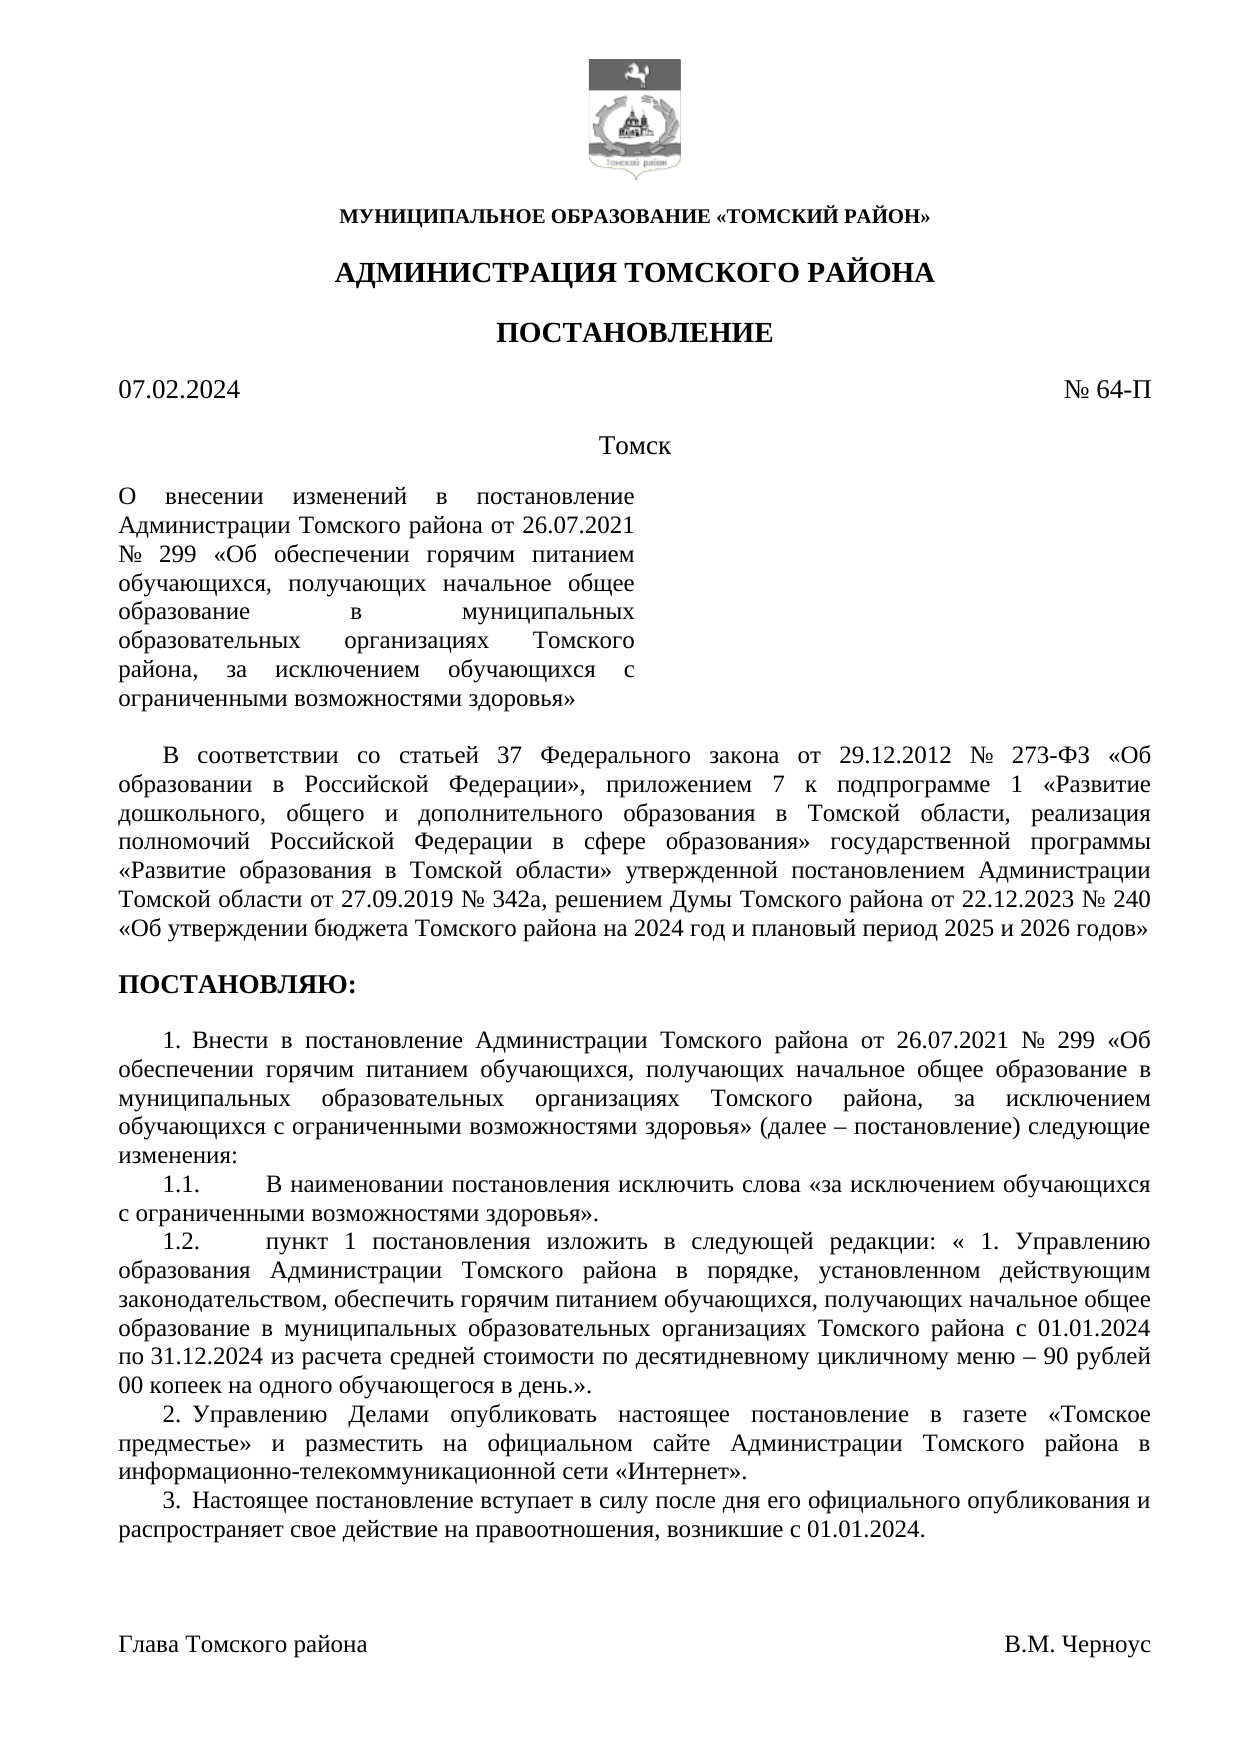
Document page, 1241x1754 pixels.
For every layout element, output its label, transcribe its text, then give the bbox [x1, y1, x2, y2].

text МУНИЦИПАЛЬНОЕ ОБРАЗОВАНИЕ «ТОМСКИЙ РАЙОН» [118, 204, 1152, 228]
subtitle ПОСТАНОВЛЕНИЕ [118, 315, 1152, 348]
text Глава Томского района В.М. Черноус [118, 1629, 1152, 1658]
text О внесении изменений в постановление Администрации Томского района от 26.07.2021 № 299 «Об обеспечении горячим питанием обучающихся, получающих начальное общее образование в муниципальных образовательных организациях Томского района, за исключением обучающихся с ограниченными возможностями здоровья» [118, 481, 635, 711]
text В соответствии со статьей 37 Федерального закона от 29.12.2012 № 273-ФЗ «Об образовании в Российской Федерации», приложением 7 к подпрограмме 1 «Развитие дошкольного, общего и дополнительного образования в Томской области, реализация полномочий Российской Федерации в сфере образования» государственной программы «Развитие образования в Томской области» утвержденной постановлением Администрации Томской области от 27.09.2019 № 342а, решением Думы Томского района от 22.12.2023 № 240 «Об утверждении бюджета Томского района на 2024 год и плановый период 2025 и 2026 годов» [118, 740, 1152, 941]
text 07.02.2024 № 64-П [118, 373, 1152, 404]
text ПОСТАНОВЛЯЮ: [118, 968, 1152, 999]
list Управлению Делами опубликовать настоящее постановление в газете «Томское предместье» и разместить на официальном сайте Администрации Томского района в информационно-телекоммуникационной сети «Интернет». [118, 1399, 1152, 1485]
list пункт 1 постановления изложить в следующей редакции: « 1. Управлению образования Администрации Томского района в порядке, установленном действующим законодательством, обеспечить горячим питанием обучающихся, получающих начальное общее образование в муниципальных образовательных организациях Томского района с 01.01.2024 по 31.12.2024 из расчета средней стоимости по десятидневному цикличному меню – 90 рублей 00 копеек на одного обучающегося в день.». [118, 1226, 1152, 1399]
list В наименовании постановления исключить слова «за исключением обучающихся с ограниченными возможностями здоровья». [118, 1169, 1152, 1226]
list Внести в постановление Администрации Томского района от 26.07.2021 № 299 «Об обеспечении горячим питанием обучающихся, получающих начальное общее образование в муниципальных образовательных организациях Томского района, за исключением обучающихся с ограниченными возможностями здоровья» (далее – постановление) следующие изменения: [118, 1025, 1152, 1169]
list Настоящее постановление вступает в силу после дня его официального опубликования и распространяет свое действие на правоотношения, возникшие с 01.01.2024. [118, 1485, 1152, 1543]
text Томск [118, 429, 1152, 461]
text АДМИНИСТРАЦИЯ ТОМСКОГО РАЙОНА [118, 255, 1152, 288]
